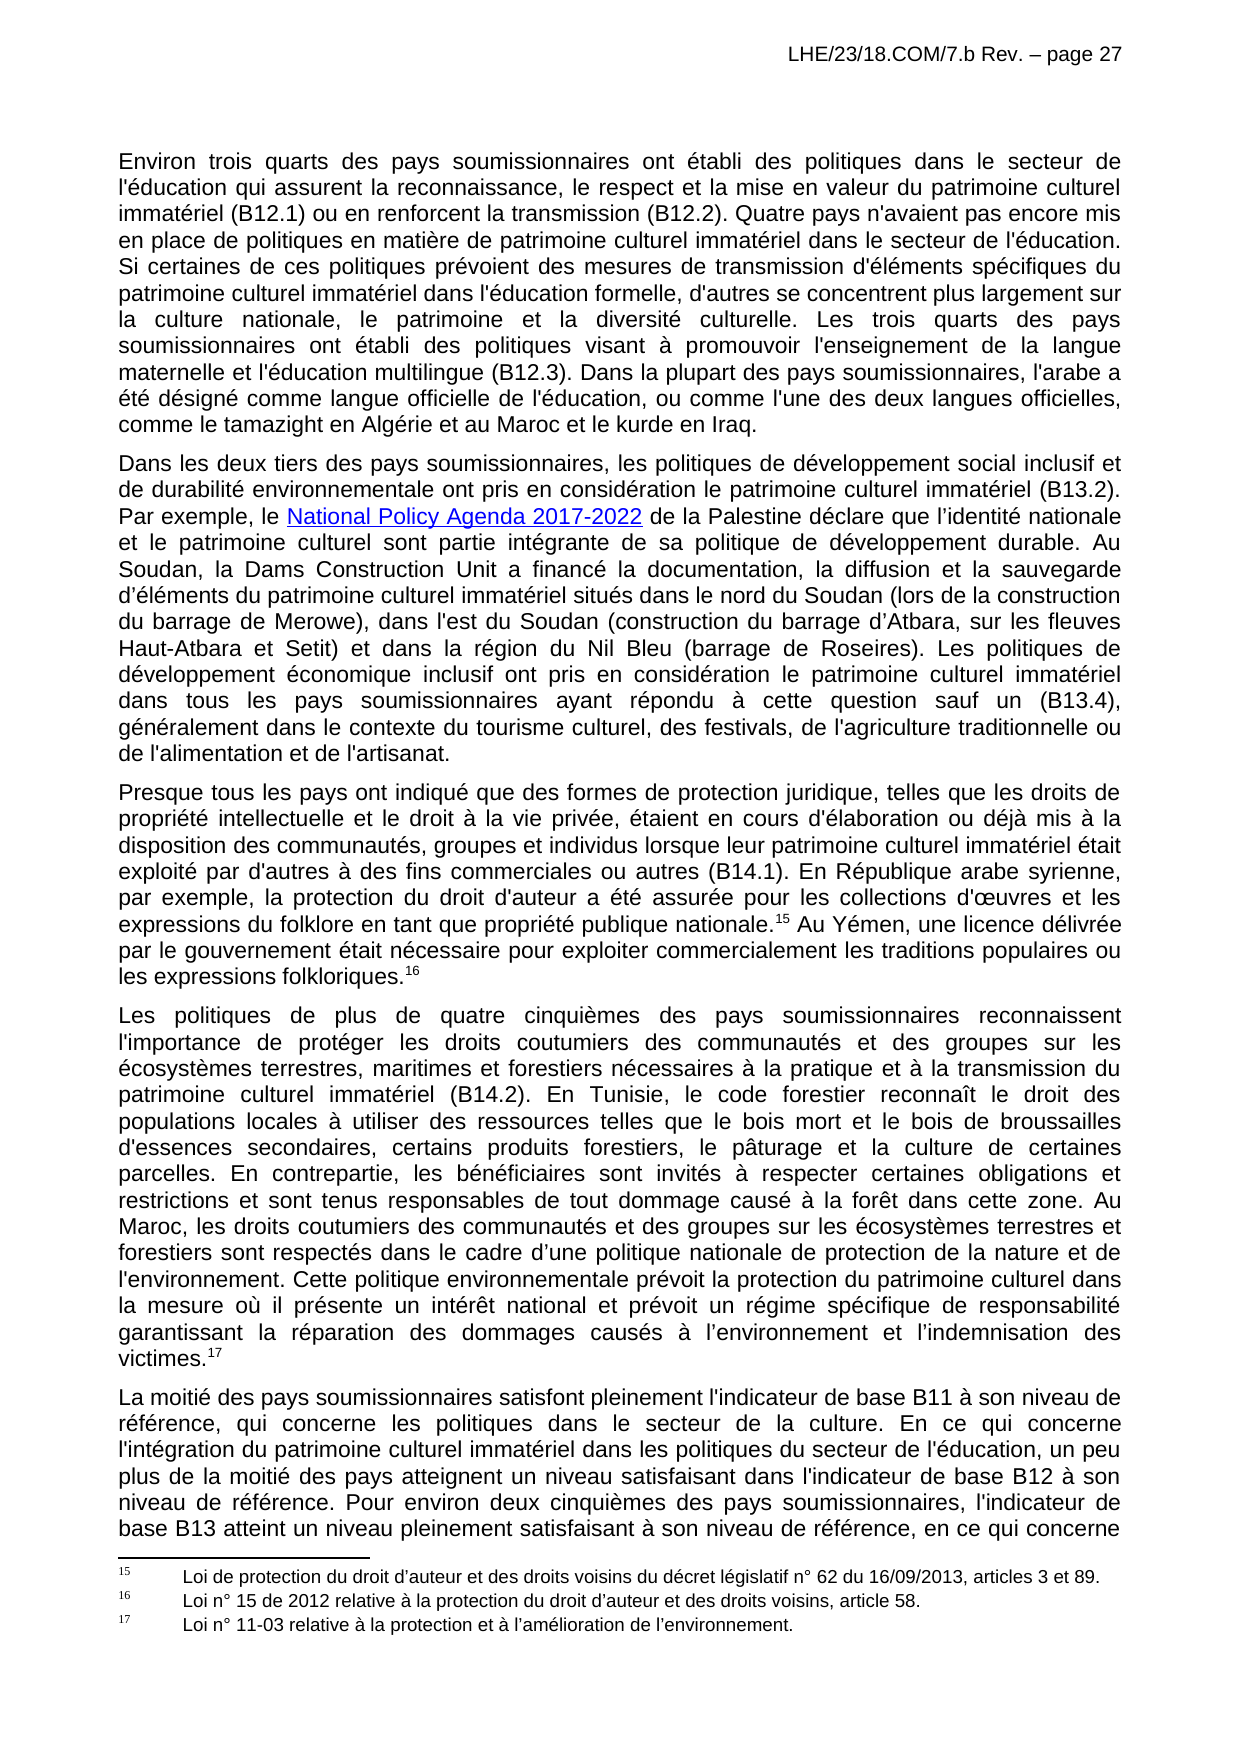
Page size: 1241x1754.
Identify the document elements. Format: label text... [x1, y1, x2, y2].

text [118, 1384, 1122, 1542]
text Les politiques de plus de quatre cinquièmes des pays soumissionnaires reconnaissent l'importance de protéger les droits coutumiers des communautés et des groupes sur les écosystèmes terrestres, maritimes et forestiers nécessaires à la pratique et à la transmission du patrimoine culturel immatériel (B14.2). En Tunisie, le code forestier reconnaît le droit des populations locales à utiliser des ressources telles que le bois mort et le bois de broussailles d'essences secondaires, certains produits forestiers, le pâturage et la culture de certaines parcelles. En contrepartie, les bénéficiaires sont invités à respecter certaines obligations et restrictions et sont tenus responsables de tout dommage causé à la forêt dans cette zone. Au Maroc, les droits coutumiers des communautés et des groupes sur les écosystèmes terrestres et forestiers sont respectés dans le cadre d’une politique nationale de protection de la nature et de l'environnement. Cette politique environnementale prévoit la protection du patrimoine culturel dans la mesure où il présente un intérêt national et prévoit un régime spécifique de responsabilité garantissant la réparation des dommages causés à l’environnement et l’indemnisation des victimes. [118, 1002, 1122, 1371]
text Dans les deux tiers des pays soumissionnaires, les politiques de développement social inclusif et de durabilité environnementale ont pris en considération le patrimoine culturel immatériel (B13.2). Par exemple, le National Policy Agenda 2017-2022 de la Palestine déclare que l’identité nationale et le patrimoine culturel sont partie intégrante de sa politique de développement durable. Au Soudan, la Dams Construction Unit a financé la documentation, la diffusion et la sauvegarde d’éléments du patrimoine culturel immatériel situés dans le nord du Soudan (lors de la construction du barrage de Merowe), dans l'est du Soudan (construction du barrage d’Atbara, sur les fleuves Haut-Atbara et Setit) et dans la région du Nil Bleu (barrage de Roseires). Les politiques de développement économique inclusif ont pris en considération le patrimoine culturel immatériel dans tous les pays soumissionnaires ayant répondu à cette question sauf un (B13.4), généralement dans le contexte du tourisme culturel, des festivals, de l'agriculture traditionnelle ou de l'alimentation et de l'artisanat. [118, 450, 1122, 766]
text Environ trois quarts des pays soumissionnaires ont établi des politiques dans le secteur de l'éducation qui assurent la reconnaissance, le respect et la mise en valeur du patrimoine culturel immatériel (B12.1) ou en renforcent la transmission (B12.2). Quatre pays n'avaient pas encore mis en place de politiques en matière de patrimoine culturel immatériel dans le secteur de l'éducation. Si certaines de ces politiques prévoient des mesures de transmission d'éléments spécifiques du patrimoine culturel immatériel dans l'éducation formelle, d'autres se concentrent plus largement sur la culture nationale, le patrimoine et la diversité culturelle. Les trois quarts des pays soumissionnaires ont établi des politiques visant à promouvoir l'enseignement de la langue maternelle et l'éducation multilingue (B12.3). Dans la plupart des pays soumissionnaires, l'arabe a été désigné comme langue officielle de l'éducation, ou comme l'une des deux langues officielles, comme le tamazight en Algérie et au Maroc et le kurde en Iraq. [118, 148, 1122, 438]
text Presque tous les pays ont indiqué que des formes de protection juridique, telles que les droits de propriété intellectuelle et le droit à la vie privée, étaient en cours d'élaboration ou déjà mis à la disposition des communautés, groupes et individus lorsque leur patrimoine culturel immatériel était exploité par d'autres à des fins commerciales ou autres (B14.1). En République arabe syrienne, par exemple, la protection du droit d'auteur a été assurée pour les collections d'œuvres et les expressions du folklore en tant que propriété publique nationale. Au Yémen, une licence délivrée par le gouvernement était nécessaire pour exploiter commercialement les traditions populaires ou les expressions folkloriques. [118, 779, 1122, 990]
